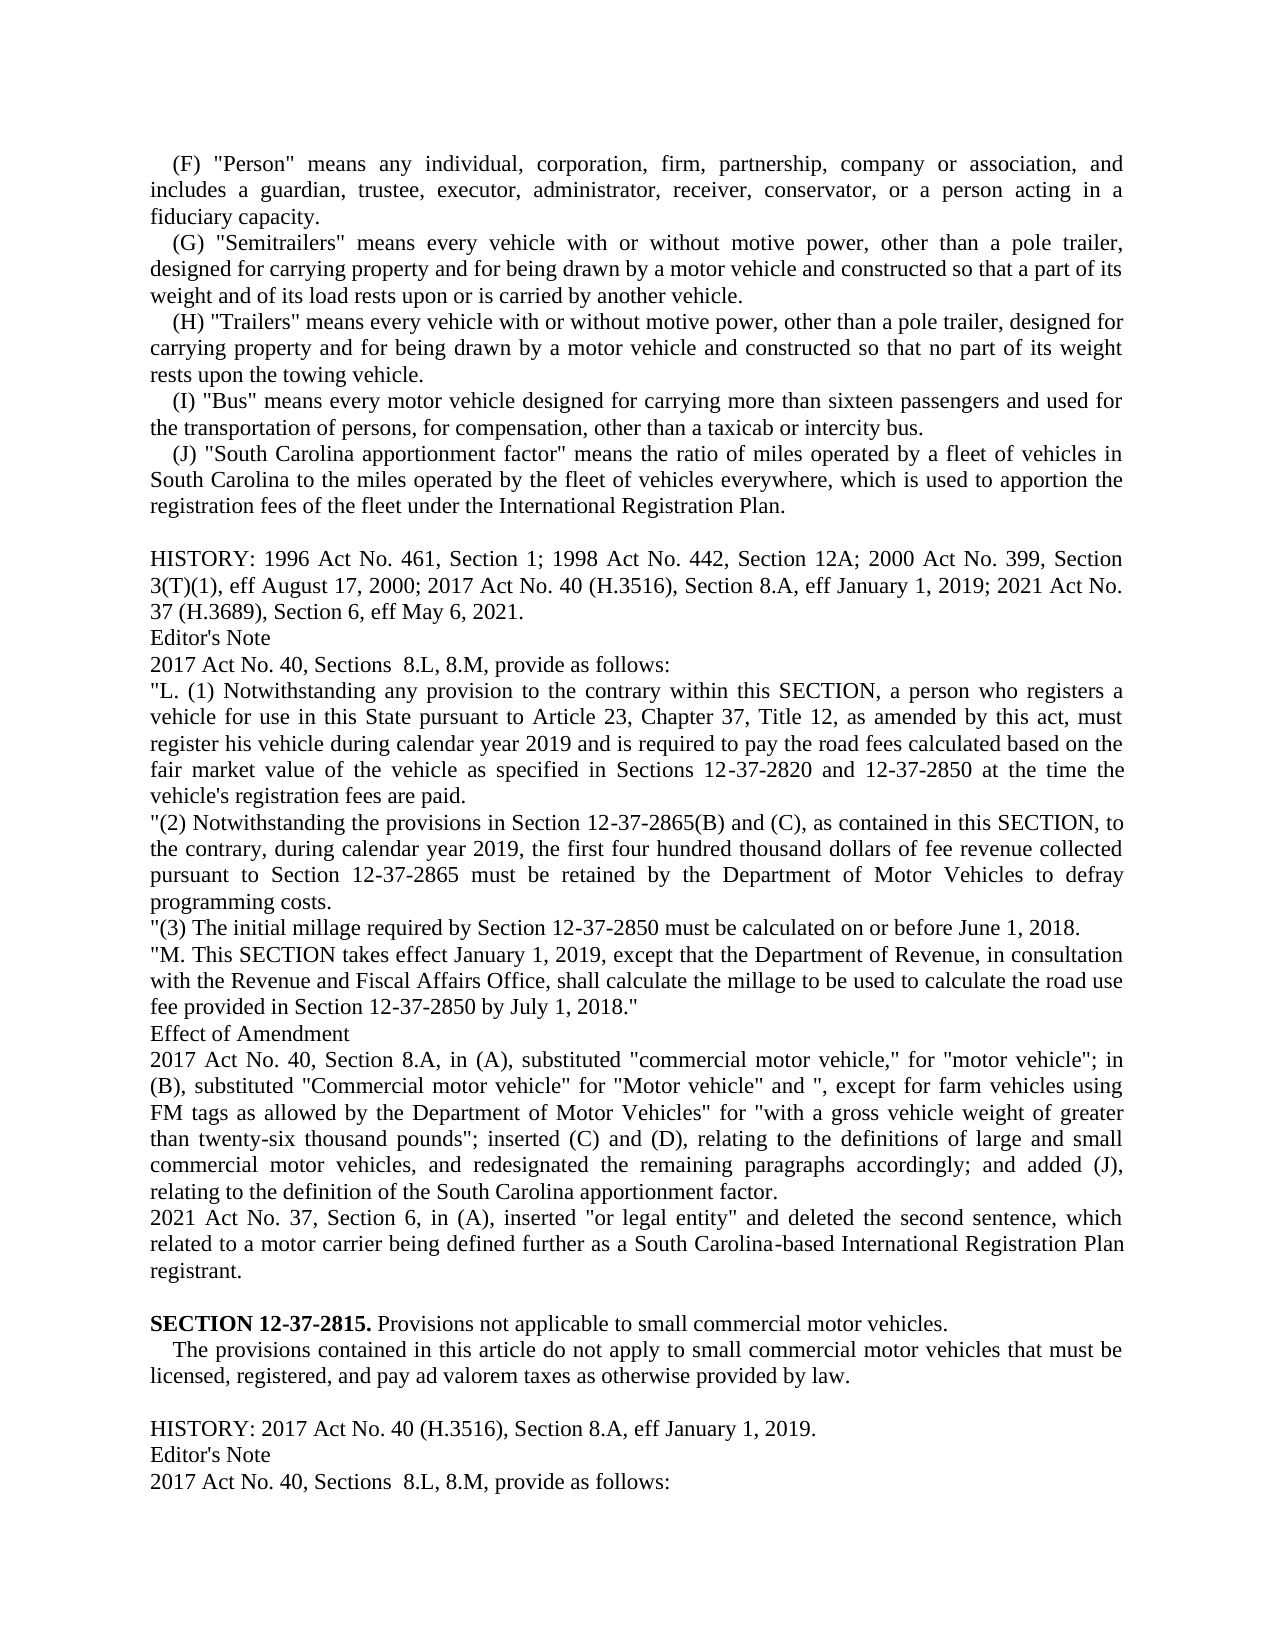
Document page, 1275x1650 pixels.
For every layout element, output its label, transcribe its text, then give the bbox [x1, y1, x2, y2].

text Effect of Amendment [150, 1020, 1125, 1046]
text "(3) The initial millage required by Section 12-37-2850 must be calculated on or before June 1, 2018. [150, 914, 1125, 941]
text (I) "Bus" means every motor vehicle designed for carrying more than sixteen passengers and used for the transportation of persons, for compensation, other than a taxicab or intercity bus. [150, 387, 1125, 440]
text The provisions contained in this article do not apply to small commercial motor vehicles that must be licensed, registered, and pay ad valorem taxes as otherwise provided by law. [150, 1336, 1125, 1389]
text "L. (1) Notwithstanding any provision to the contrary within this SECTION, a person who registers a vehicle for use in this State pursuant to Article 23, Chapter 37, Title 12, as amended by this act, must register his vehicle during calendar year 2019 and is required to pay the road fees calculated based on the fair market value of the vehicle as specified in Sections 12-37-2820 and 12-37-2850 at the time the vehicle's registration fees are paid. [150, 677, 1125, 809]
text (H) "Trailers" means every vehicle with or without motive power, other than a pole trailer, designed for carrying property and for being drawn by a motor vehicle and constructed so that no part of its weight rests upon the towing vehicle. [150, 308, 1125, 387]
text SECTION 12-37-2815. Provisions not applicable to small commercial motor vehicles. [150, 1309, 1125, 1336]
text Editor's Note [150, 1441, 1125, 1468]
text 2017 Act No. 40, Section 8.A, in (A), substituted "commercial motor vehicle," for "motor vehicle"; in (B), substituted "Commercial motor vehicle" for "Motor vehicle" and ", except for farm vehicles using FM tags as allowed by the Department of Motor Vehicles" for "with a gross vehicle weight of greater than twenty-six thousand pounds"; inserted (C) and (D), relating to the definitions of large and small commercial motor vehicles, and redesignated the remaining paragraphs accordingly; and added (J), relating to the definition of the South Carolina apportionment factor. [150, 1046, 1125, 1204]
text "M. This SECTION takes effect January 1, 2019, except that the Department of Revenue, in consultation with the Revenue and Fiscal Affairs Office, shall calculate the millage to be used to calculate the road use fee provided in Section 12-37-2850 by July 1, 2018." [150, 941, 1125, 1020]
text 2017 Act No. 40, Sections 8.L, 8.M, provide as follows: [150, 1468, 1125, 1494]
text (J) "South Carolina apportionment factor" means the ratio of miles operated by a fleet of vehicles in South Carolina to the miles operated by the fleet of vehicles everywhere, which is used to apportion the registration fees of the fleet under the International Registration Plan. [150, 440, 1125, 519]
text HISTORY: 1996 Act No. 461, Section 1; 1998 Act No. 442, Section 12A; 2000 Act No. 399, Section 3(T)(1), eff August 17, 2000; 2017 Act No. 40 (H.3516), Section 8.A, eff January 1, 2019; 2021 Act No. 37 (H.3689), Section 6, eff May 6, 2021. [150, 545, 1125, 624]
text Editor's Note [150, 624, 1125, 651]
text 2017 Act No. 40, Sections 8.L, 8.M, provide as follows: [150, 651, 1125, 677]
text (F) "Person" means any individual, corporation, firm, partnership, company or association, and includes a guardian, trustee, executor, administrator, receiver, conservator, or a person acting in a fiduciary capacity. [150, 150, 1125, 229]
text "(2) Notwithstanding the provisions in Section 12-37-2865(B) and (C), as contained in this SECTION, to the contrary, during calendar year 2019, the first four hundred thousand dollars of fee revenue collected pursuant to Section 12-37-2865 must be retained by the Department of Motor Vehicles to defray programming costs. [150, 809, 1125, 914]
text (G) "Semitrailers" means every vehicle with or without motive power, other than a pole trailer, designed for carrying property and for being drawn by a motor vehicle and constructed so that a part of its weight and of its load rests upon or is carried by another vehicle. [150, 229, 1125, 308]
text HISTORY: 2017 Act No. 40 (H.3516), Section 8.A, eff January 1, 2019. [150, 1415, 1125, 1441]
text 2021 Act No. 37, Section 6, in (A), inserted "or legal entity" and deleted the second sentence, which related to a motor carrier being defined further as a South Carolina-based International Registration Plan registrant. [150, 1204, 1125, 1283]
